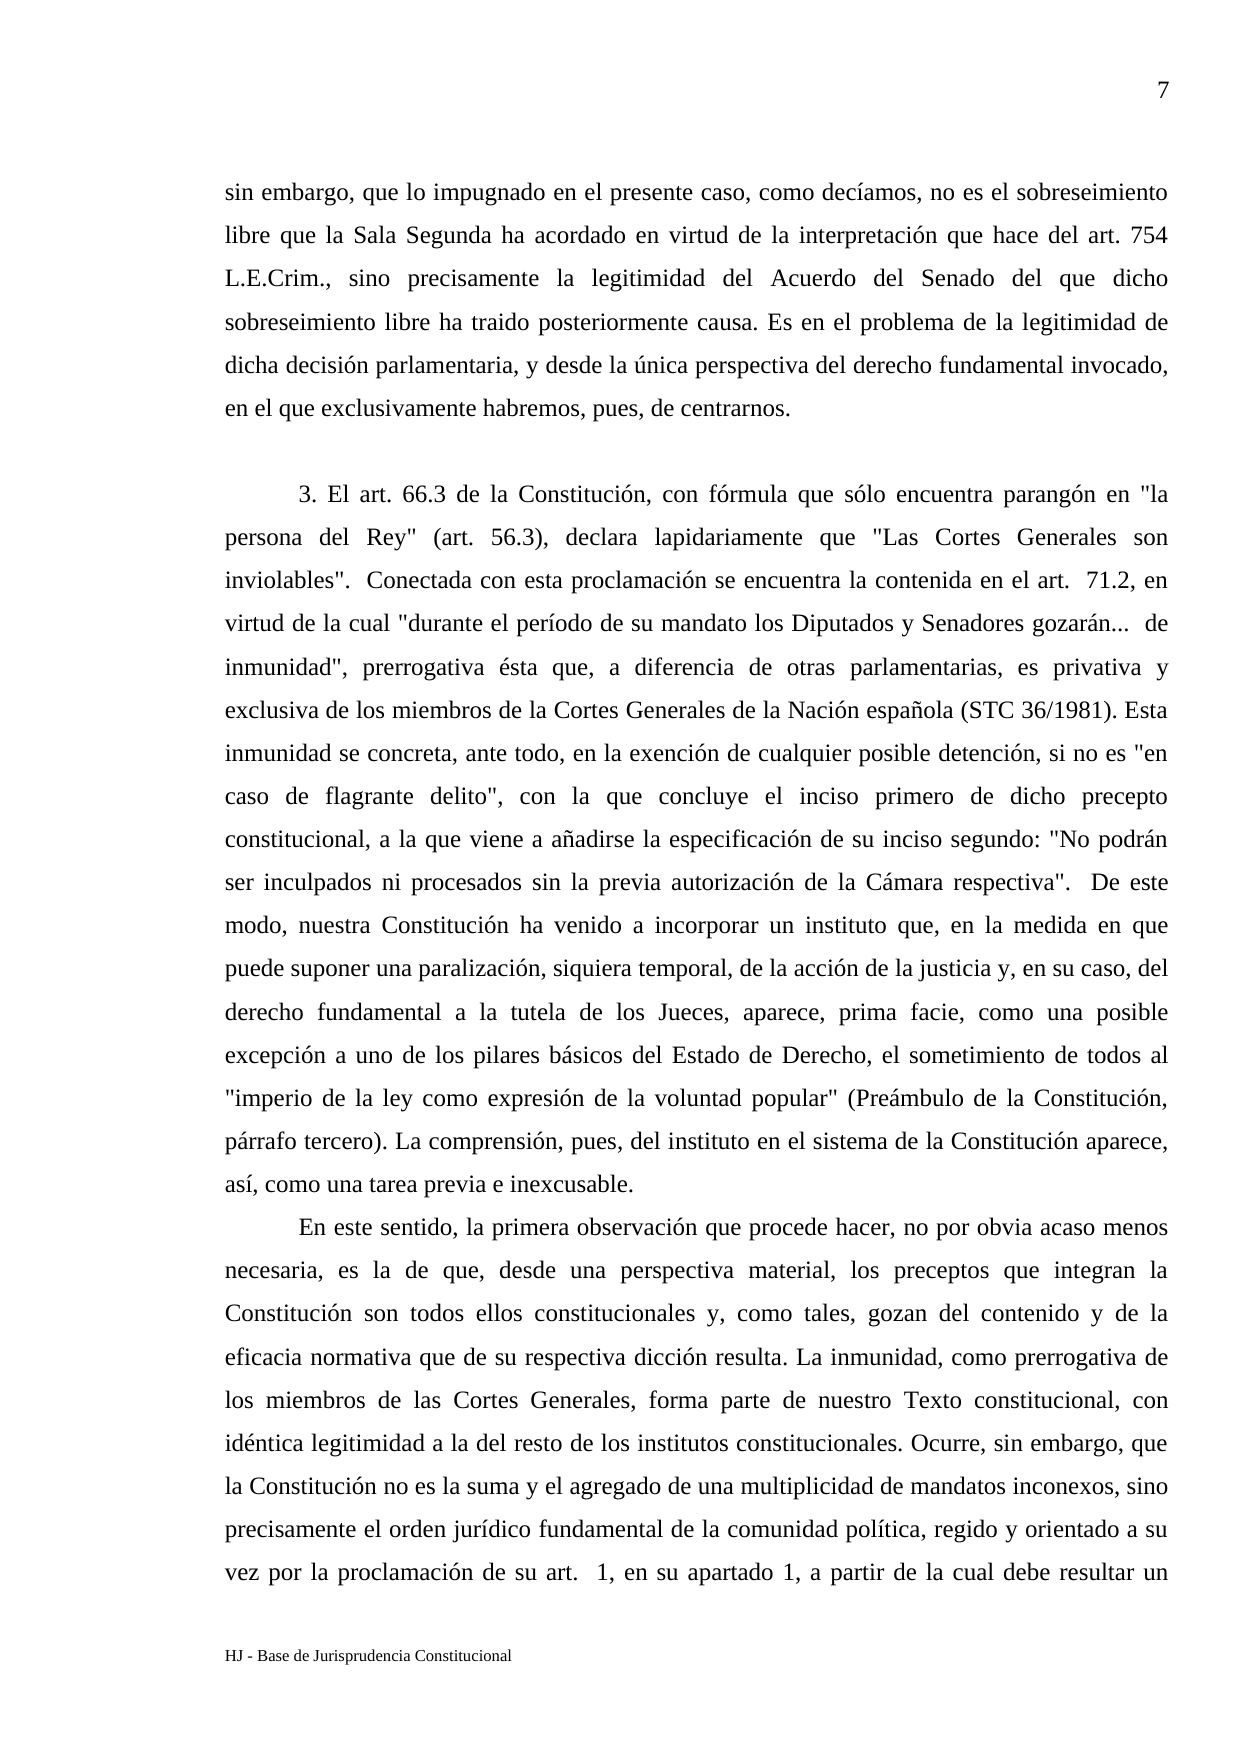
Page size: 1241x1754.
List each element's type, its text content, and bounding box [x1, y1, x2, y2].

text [224, 1212, 1169, 1586]
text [224, 177, 1169, 422]
text 3. El art. 66.3 de la Constitución, con fórmula que sólo encuentra parangón en "la persona del Rey" (art. 56.3), declara lapidariamente que "Las Cortes Generales son inviolables". Conectada con esta proclamación se encuentra la contenida en el art. 71.2, en virtud de la cual "durante el período de su mandato los Diputados y Senadores gozarán... de inmunidad", prerrogativa ésta que, a diferencia de otras parlamentarias, es privativa y exclusiva de los miembros de la Cortes Generales de la Nación española (STC 36/1981). Esta inmunidad se concreta, ante todo, en la exención de cualquier posible detención, si no es "en caso de flagrante delito", con la que concluye el inciso primero de dicho precepto constitucional, a la que viene a añadirse la especificación de su inciso segundo: "No podrán ser inculpados ni procesados sin la previa autorización de la Cámara respectiva". De este modo, nuestra Constitución ha venido a incorporar un instituto que, en la medida en que puede suponer una paralización, siquiera temporal, de la acción de la justicia y, en su caso, del derecho fundamental a la tutela de los Jueces, aparece, prima facie, como una posible excepción a uno de los pilares básicos del Estado de Derecho, el sometimiento de todos al "imperio de la ley como expresión de la voluntad popular" (Preámbulo de la Constitución, párrafo tercero). La comprensión, pues, del instituto en el sistema de la Constitución aparece, así, como una tarea previa e inexcusable. [224, 479, 1169, 1198]
